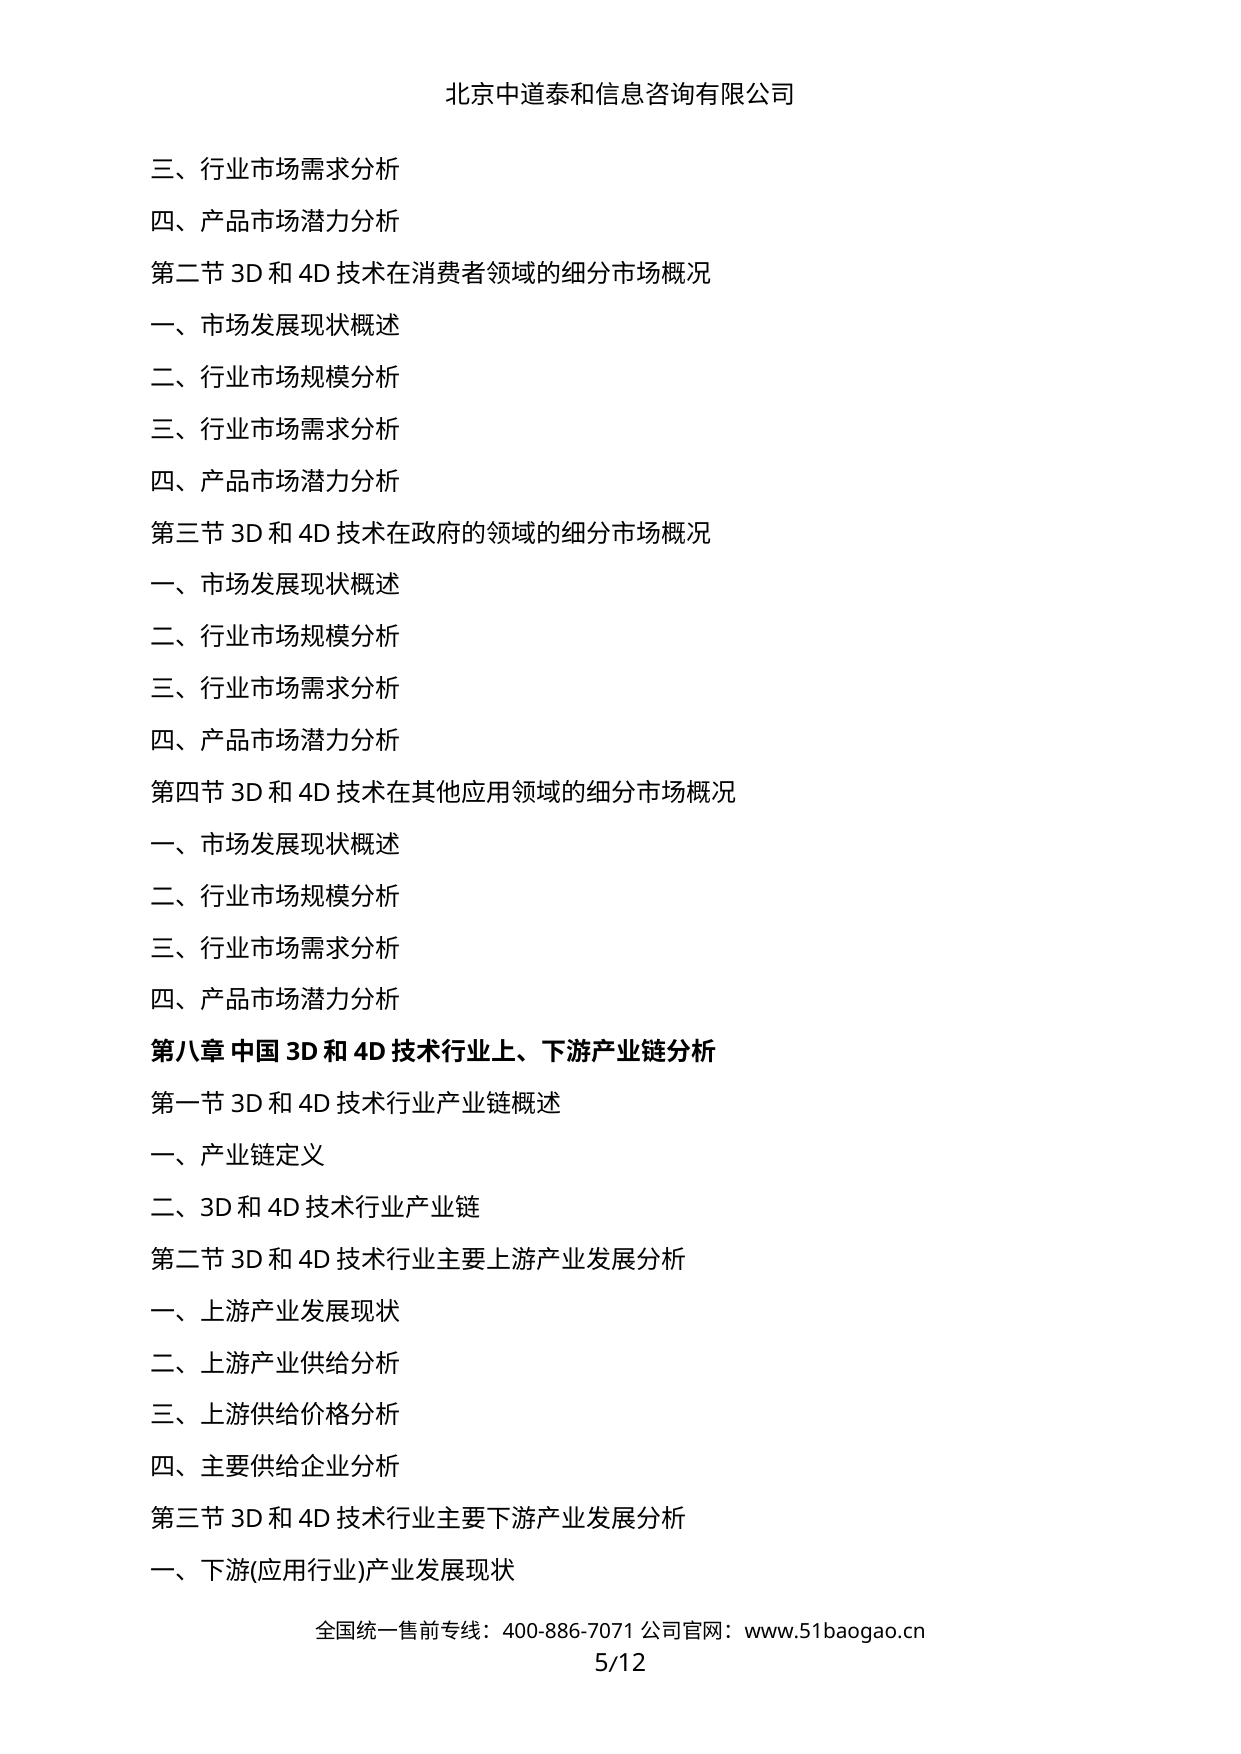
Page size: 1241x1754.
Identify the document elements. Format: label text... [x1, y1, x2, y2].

text 第二节 3D和4D技术行业主要上游产业发展分析 [150, 1239, 1090, 1276]
text 四、主要供给企业分析 [150, 1447, 1090, 1483]
text 第四节 3D和4D技术在其他应用领域的细分市场概况 [150, 772, 1090, 809]
text 二、上游产业供给分析 [150, 1343, 1090, 1379]
text 第三节 3D和4D技术在政府的领域的细分市场概况 [150, 513, 1090, 549]
text 一、产业链定义 [150, 1136, 1090, 1172]
text 二、行业市场规模分析 [150, 876, 1090, 912]
text 一、市场发展现状概述 [150, 824, 1090, 861]
text 三、行业市场需求分析 [150, 409, 1090, 446]
text 一、市场发展现状概述 [150, 565, 1090, 601]
text 三、行业市场需求分析 [150, 928, 1090, 964]
text 三、行业市场需求分析 [150, 150, 1090, 186]
text 四、产品市场潜力分析 [150, 980, 1090, 1016]
text 一、上游产业发展现状 [150, 1291, 1090, 1327]
text 四、产品市场潜力分析 [150, 461, 1090, 497]
text 二、3D和4D技术行业产业链 [150, 1187, 1090, 1224]
text 二、行业市场规模分析 [150, 617, 1090, 653]
text 二、行业市场规模分析 [150, 357, 1090, 394]
text 一、市场发展现状概述 [150, 306, 1090, 342]
text 四、产品市场潜力分析 [150, 721, 1090, 757]
text 第八章 中国3D和4D技术行业上、下游产业链分析 [150, 1032, 1090, 1068]
text 第一节 3D和4D技术行业产业链概述 [150, 1084, 1090, 1120]
text 三、上游供给价格分析 [150, 1395, 1090, 1431]
text 一、下游(应用行业)产业发展现状 [150, 1551, 1090, 1587]
text 第三节 3D和4D技术行业主要下游产业发展分析 [150, 1499, 1090, 1535]
text 第二节 3D和4D技术在消费者领域的细分市场概况 [150, 254, 1090, 290]
text 四、产品市场潜力分析 [150, 202, 1090, 238]
text 三、行业市场需求分析 [150, 669, 1090, 705]
